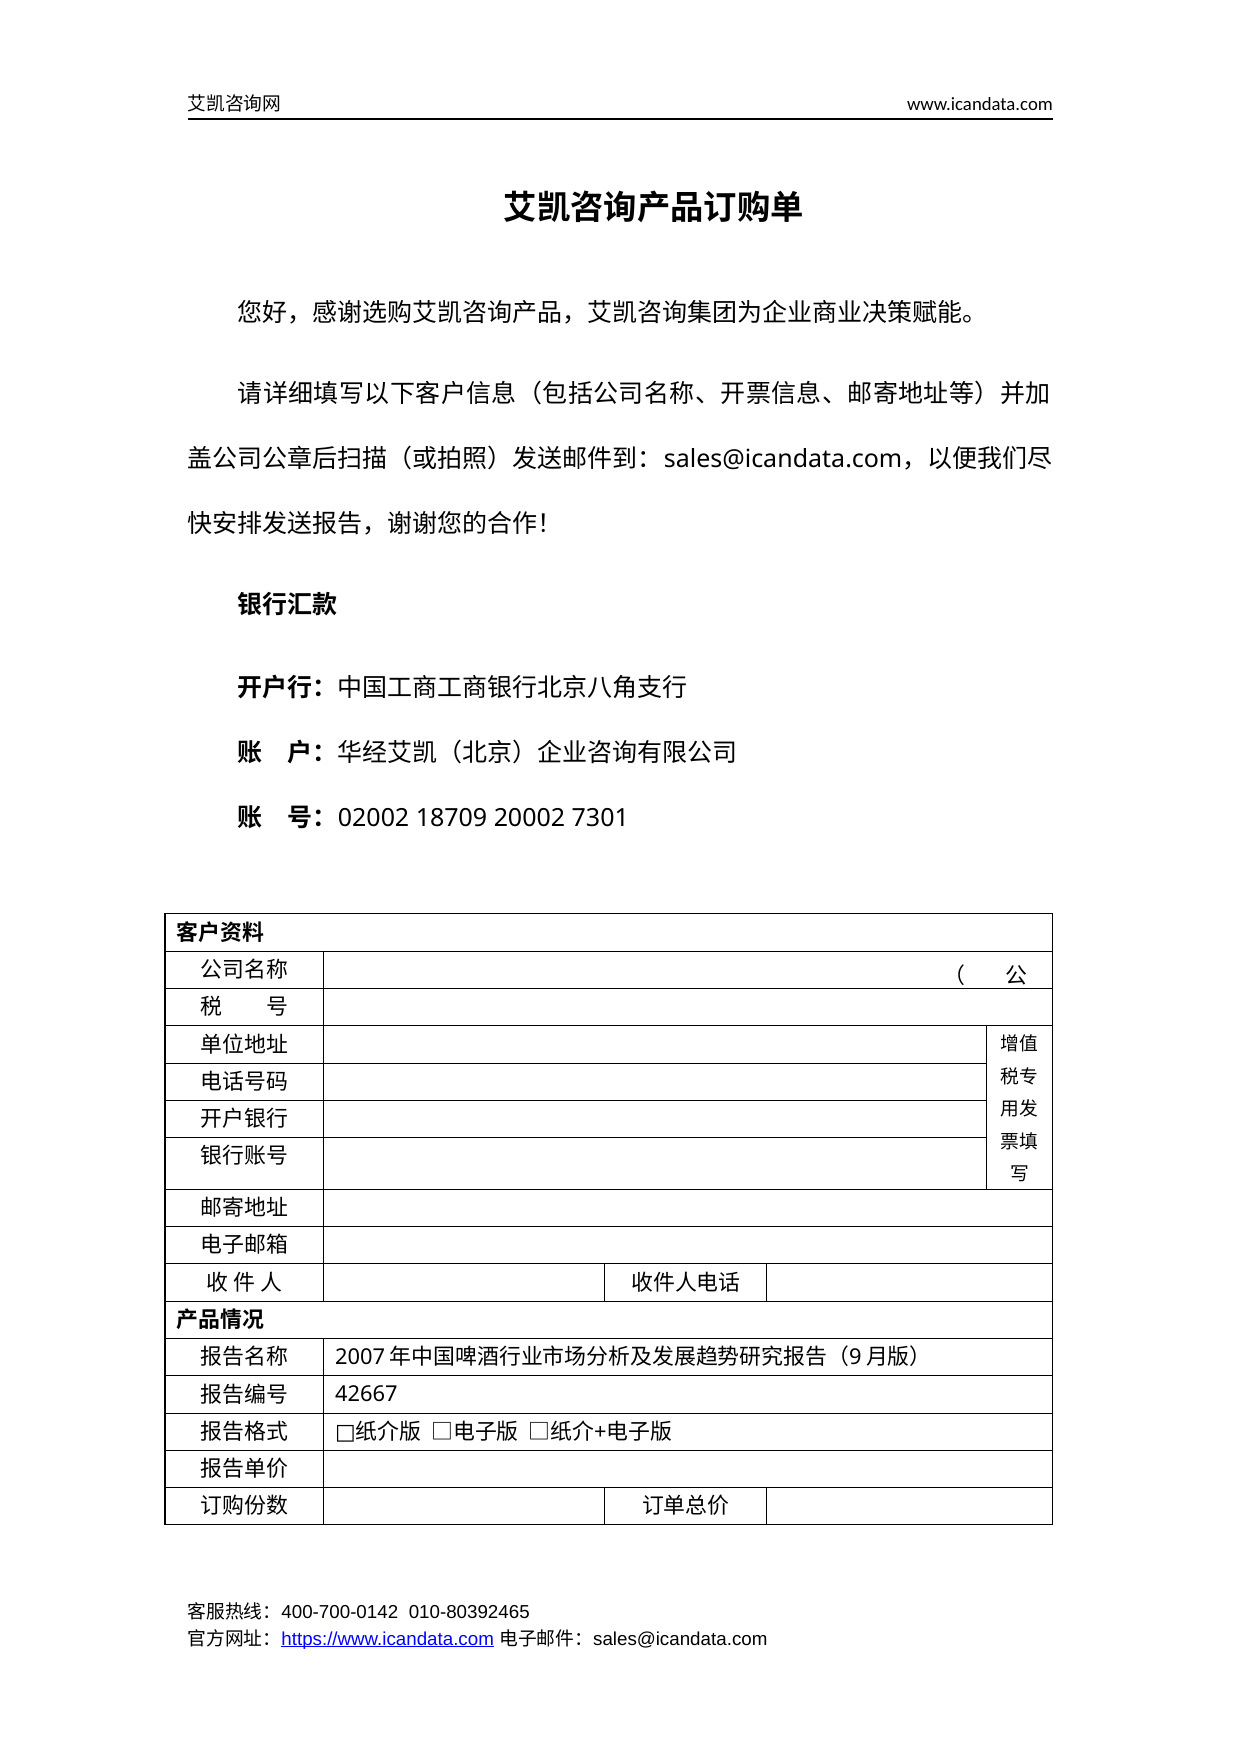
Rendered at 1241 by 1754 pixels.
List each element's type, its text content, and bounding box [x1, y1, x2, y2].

table_cell 报告编号 [166, 1376, 323, 1412]
table_cell 增值税专用发票填写 [987, 1026, 1052, 1189]
table_cell 银行账号 [166, 1138, 323, 1189]
table_cell [324, 952, 1052, 988]
table_cell 邮寄地址 [166, 1190, 323, 1226]
table_cell 报告名称 [166, 1339, 323, 1375]
text 银行汇款 [187, 570, 1053, 635]
table_cell [767, 1264, 1052, 1301]
table_cell [324, 989, 1052, 1025]
table_cell [324, 1451, 1052, 1487]
table_cell 电子邮箱 [166, 1227, 323, 1263]
table_cell [324, 1190, 1052, 1226]
table_cell [324, 1138, 986, 1189]
table_cell 税 号 [166, 989, 323, 1025]
table_cell 报告单价 [166, 1451, 323, 1487]
table_cell 收件人电话 [605, 1264, 766, 1301]
table_header 客户资料 [166, 914, 1052, 951]
text 您好，感谢选购艾凯咨询产品，艾凯咨询集团为企业商业决策赋能。 [187, 278, 1053, 343]
table_cell 单位地址 [166, 1026, 323, 1062]
text 账 户：华经艾凯（北京）企业咨询有限公司 [187, 718, 1053, 783]
table_cell [324, 1064, 986, 1100]
table_cell [324, 1264, 604, 1301]
table_cell [324, 1026, 986, 1062]
table_cell 电话号码 [166, 1064, 323, 1100]
table_cell 开户银行 [166, 1101, 323, 1137]
table_cell 收 件 人 [166, 1264, 323, 1301]
table_cell □纸介版 □电子版 □纸介+电子版 [324, 1414, 1052, 1450]
text 艾凯咨询产品订购单 [187, 172, 1053, 237]
table_cell [324, 1227, 1052, 1263]
table_cell [767, 1488, 1052, 1524]
table_cell [324, 1101, 986, 1137]
table_cell 42667 [324, 1376, 1052, 1412]
table_cell 产品情况 [166, 1302, 1052, 1338]
table_cell 2007年中国啤酒行业市场分析及发展趋势研究报告（9月版） [324, 1339, 1052, 1375]
table_cell 报告格式 [166, 1414, 323, 1450]
table_cell [324, 1488, 604, 1524]
table_cell 公司名称 [166, 952, 323, 988]
table_cell 订购份数 [166, 1488, 323, 1524]
table_cell 订单总价 [605, 1488, 766, 1524]
text 开户行：中国工商工商银行北京八角支行 [187, 653, 1053, 718]
text 请详细填写以下客户信息（包括公司名称、开票信息、邮寄地址等）并加盖公司公章后扫描（或拍照）发送邮件到：sales@icandata.com，以便我们尽快安排发送报告，谢谢您的合作！ [187, 359, 1053, 554]
text 账 号：02002 18709 20002 7301 [187, 783, 1053, 848]
